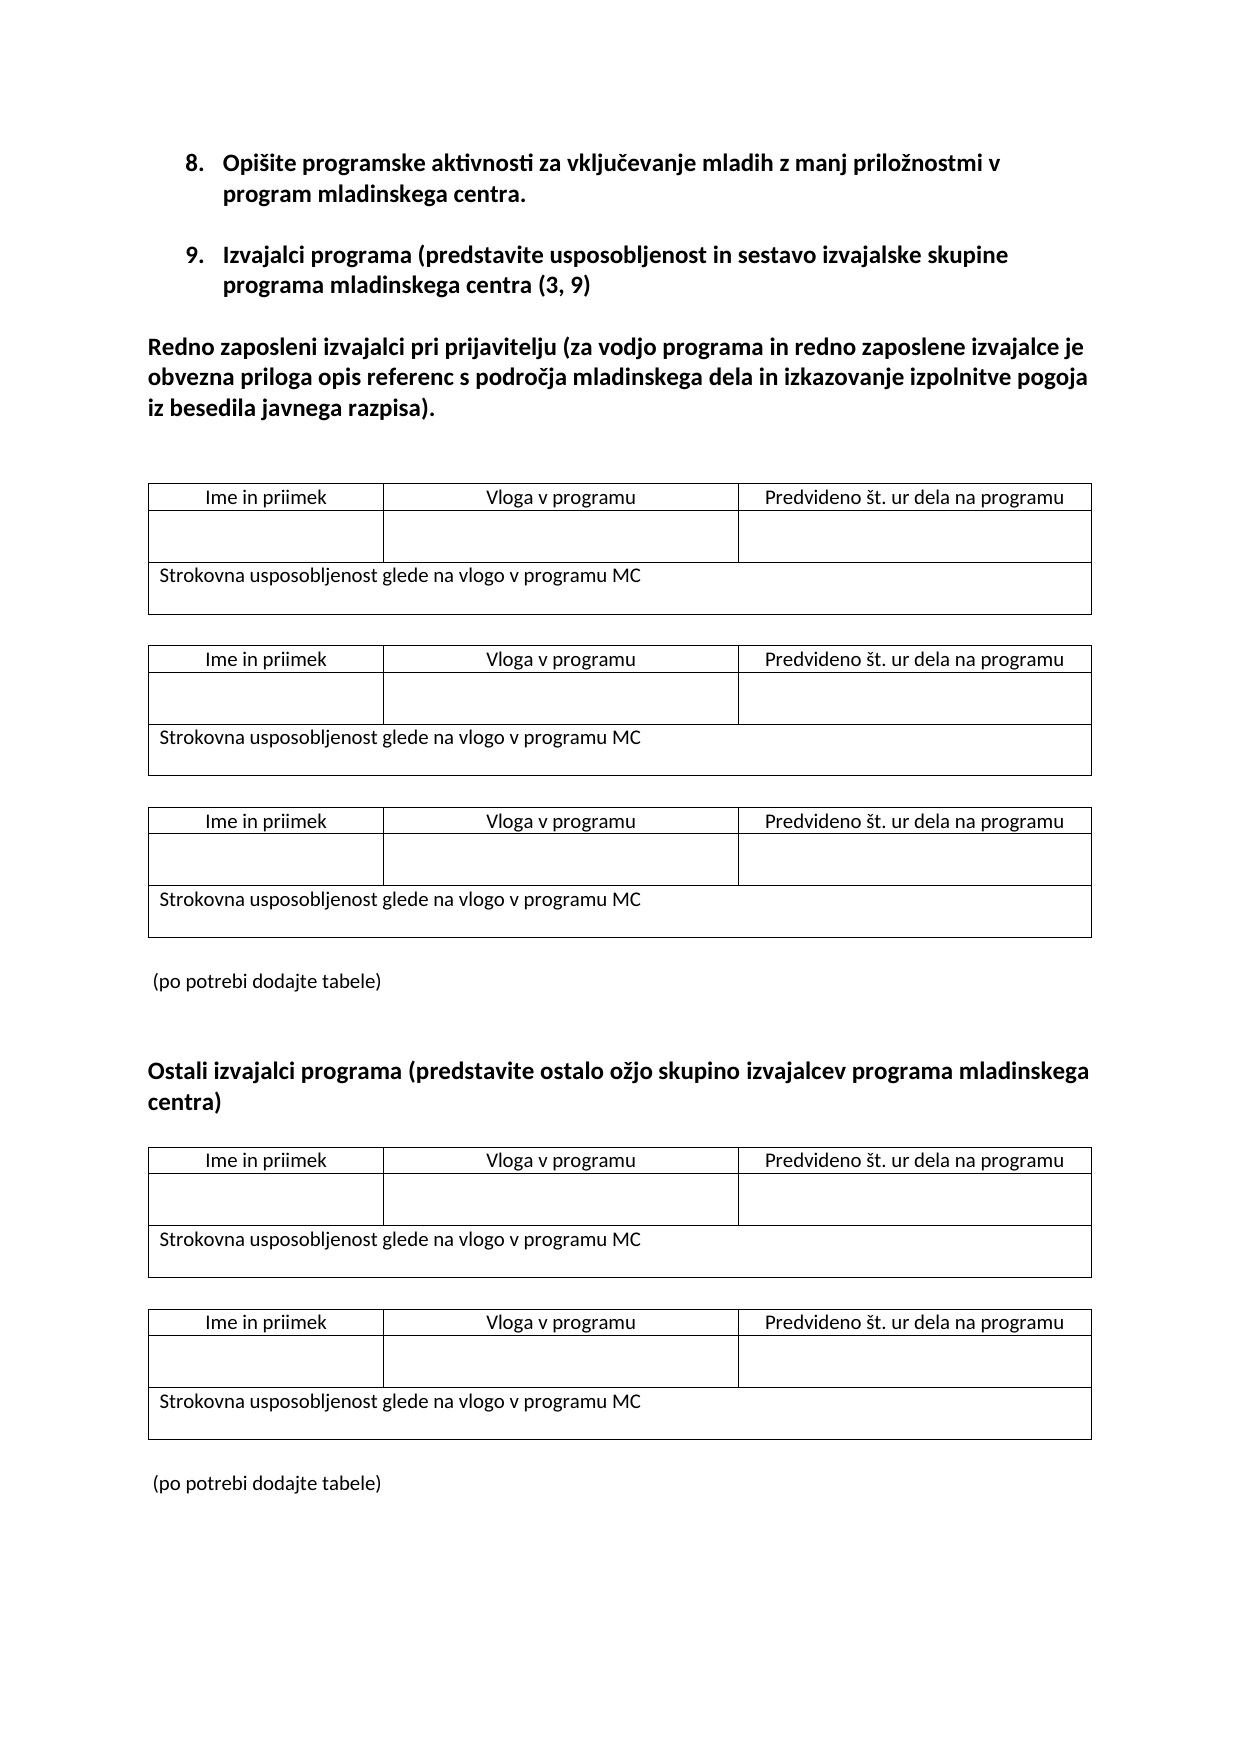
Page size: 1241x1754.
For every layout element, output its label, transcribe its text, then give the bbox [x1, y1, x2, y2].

text (po potrebi dodajte tabele) [148, 1470, 1093, 1496]
list Opišite programske aktivnosti za vključevanje mladih z manj priložnostmi v program mladinskega centra. [185, 148, 1093, 209]
table_cell [384, 511, 738, 562]
table_cell [149, 511, 383, 562]
table_header Predvideno št. ur dela na programu [739, 808, 1091, 833]
text Ostali izvajalci programa (predstavite ostalo ožjo skupino izvajalcev programa mladinskega centra) [148, 1055, 1093, 1116]
table_header Predvideno št. ur dela na programu [739, 484, 1091, 510]
table_cell [149, 673, 383, 723]
table_header Vloga v programu [384, 808, 738, 833]
table_header Ime in priimek [149, 646, 383, 672]
table_cell Strokovna usposobljenost glede na vlogo v programu MC [149, 1226, 1091, 1277]
table_header Predvideno št. ur dela na programu [739, 646, 1091, 672]
table_header Predvideno št. ur dela na programu [739, 1148, 1091, 1173]
table_header Vloga v programu [384, 646, 738, 672]
table_cell [384, 1174, 738, 1225]
table_cell [384, 1336, 738, 1387]
table_cell Strokovna usposobljenost glede na vlogo v programu MC [149, 563, 1091, 613]
table_cell [739, 834, 1091, 885]
table_header Vloga v programu [384, 1148, 738, 1173]
table_cell [149, 1336, 383, 1387]
table_cell [384, 673, 738, 723]
table_cell Strokovna usposobljenost glede na vlogo v programu MC [149, 886, 1091, 937]
table_header Predvideno št. ur dela na programu [739, 1310, 1091, 1335]
table_cell [739, 673, 1091, 723]
table_cell [149, 1174, 383, 1225]
table_cell [739, 1336, 1091, 1387]
table_cell [739, 511, 1091, 562]
text (po potrebi dodajte tabele) [148, 969, 1093, 994]
table_header Vloga v programu [384, 484, 738, 510]
table_header Ime in priimek [149, 808, 383, 833]
table_header Vloga v programu [384, 1310, 738, 1335]
table_cell Strokovna usposobljenost glede na vlogo v programu MC [149, 1388, 1091, 1439]
table_header Ime in priimek [149, 484, 383, 510]
table_cell [739, 1174, 1091, 1225]
table_cell Strokovna usposobljenost glede na vlogo v programu MC [149, 725, 1091, 775]
list Izvajalci programa (predstavite usposobljenost in sestavo izvajalske skupine programa mladinskega centra (3, 9) [185, 239, 1093, 300]
table_header Ime in priimek [149, 1310, 383, 1335]
table_cell [384, 834, 738, 885]
table_header Ime in priimek [149, 1148, 383, 1173]
text Redno zaposleni izvajalci pri prijavitelju (za vodjo programa in redno zaposlene izvajalce je obvezna priloga opis referenc s področja mladinskega dela in izkazovanje izpolnitve pogoja iz besedila javnega razpisa). [148, 331, 1093, 422]
table_cell [149, 834, 383, 885]
